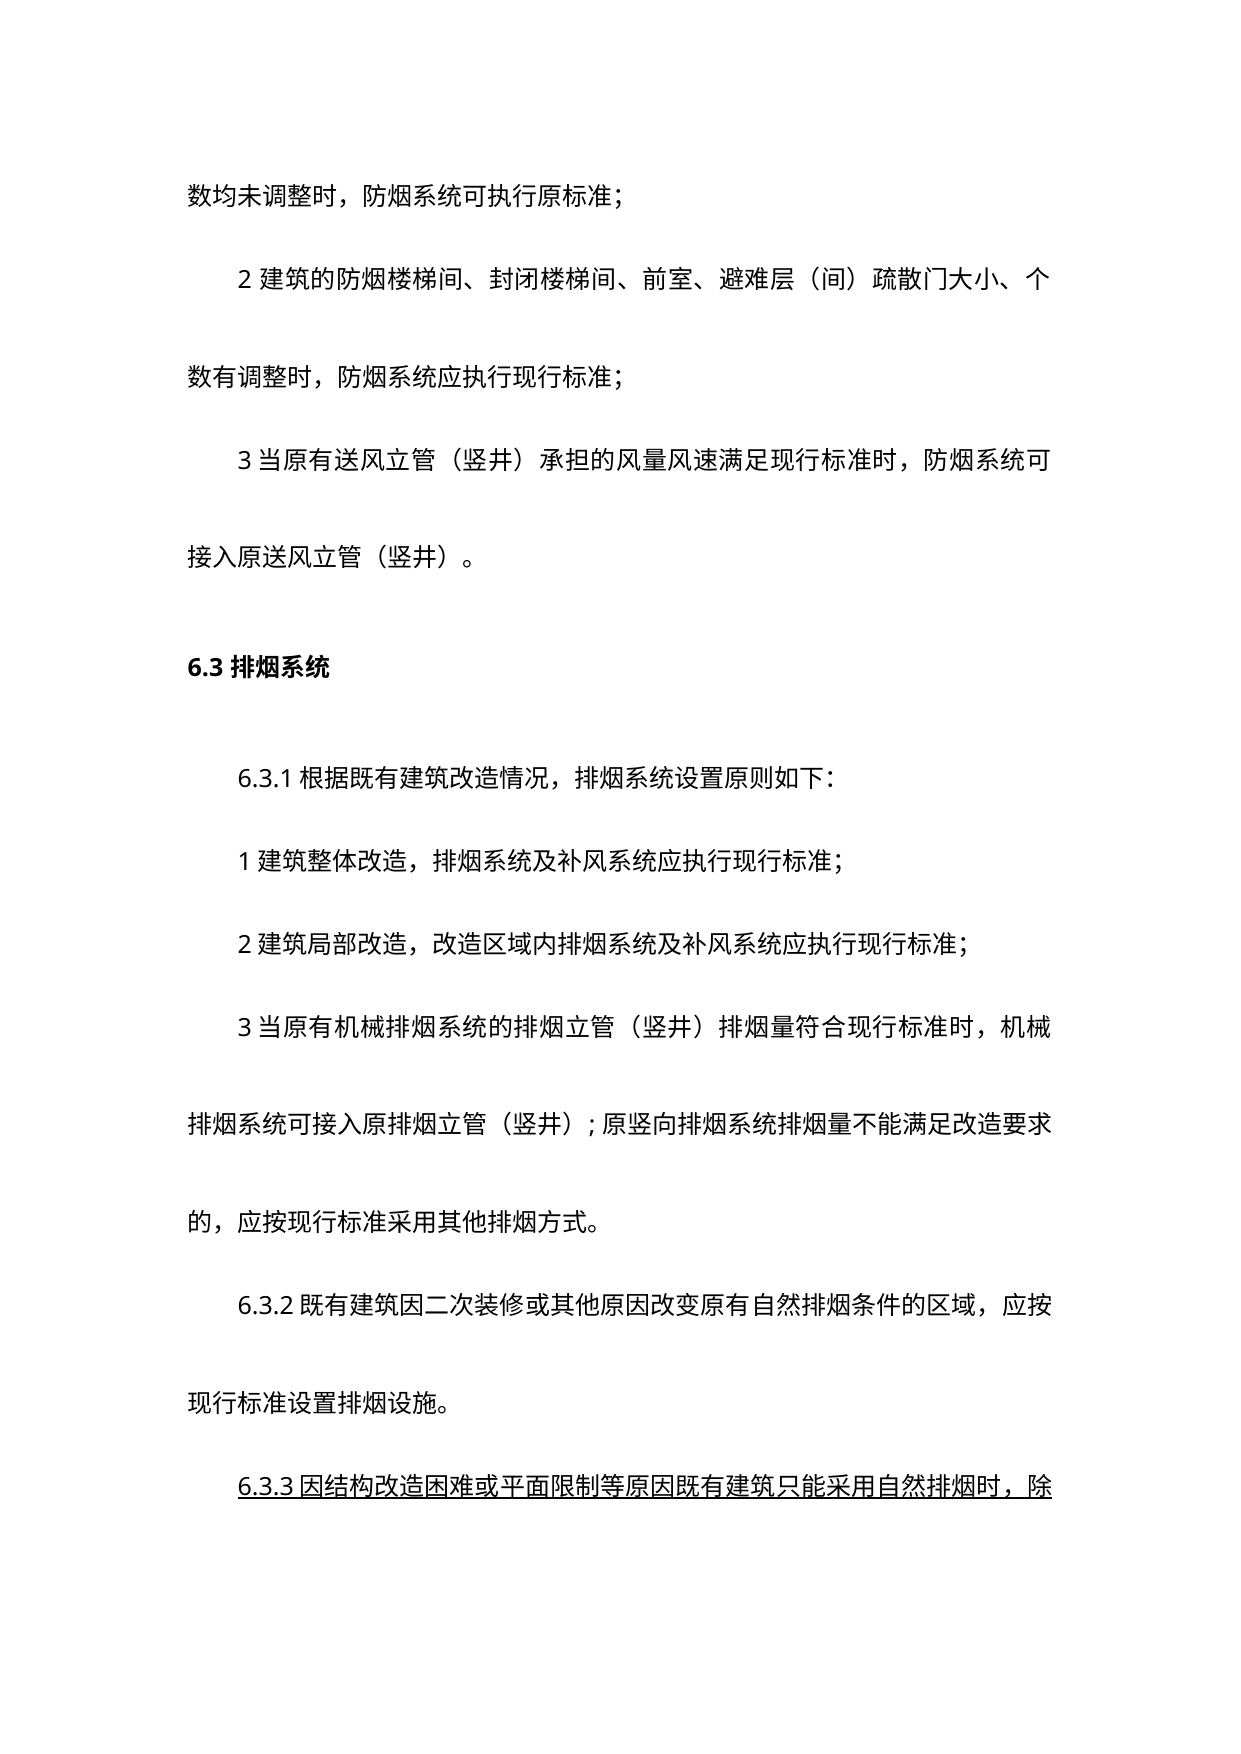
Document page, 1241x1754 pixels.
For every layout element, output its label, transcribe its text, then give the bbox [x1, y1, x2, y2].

text 2建筑局部改造，改造区域内排烟系统及补风系统应执行现行标准； [187, 910, 1053, 975]
text 1建筑整体改造，排烟系统及补风系统应执行现行标准； [187, 827, 1053, 892]
text 3当原有送风立管（竖井）承担的风量风速满足现行标准时，防烟系统可接入原送风立管（竖井）。 [187, 426, 1053, 588]
text 2 建筑的防烟楼梯间、封闭楼梯间、前室、避难层（间）疏散门大小、个数有调整时，防烟系统应执行现行标准； [187, 245, 1053, 408]
text 6.3.2既有建筑因二次装修或其他原因改变原有自然排烟条件的区域，应按现行标准设置排烟设施。 [187, 1271, 1053, 1434]
subtitle 6.3 排烟系统 [187, 633, 1053, 698]
text 3当原有机械排烟系统的排烟立管（竖井）排烟量符合现行标准时，机械排烟系统可接入原排烟立管（竖井）; 原竖向排烟系统排烟量不能满足改造要求的，应按现行标准采用其他排烟方式。 [187, 993, 1053, 1253]
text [187, 1452, 1053, 1517]
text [187, 162, 1053, 227]
text 6.3.1根据既有建筑改造情况，排烟系统设置原则如下： [187, 744, 1053, 809]
